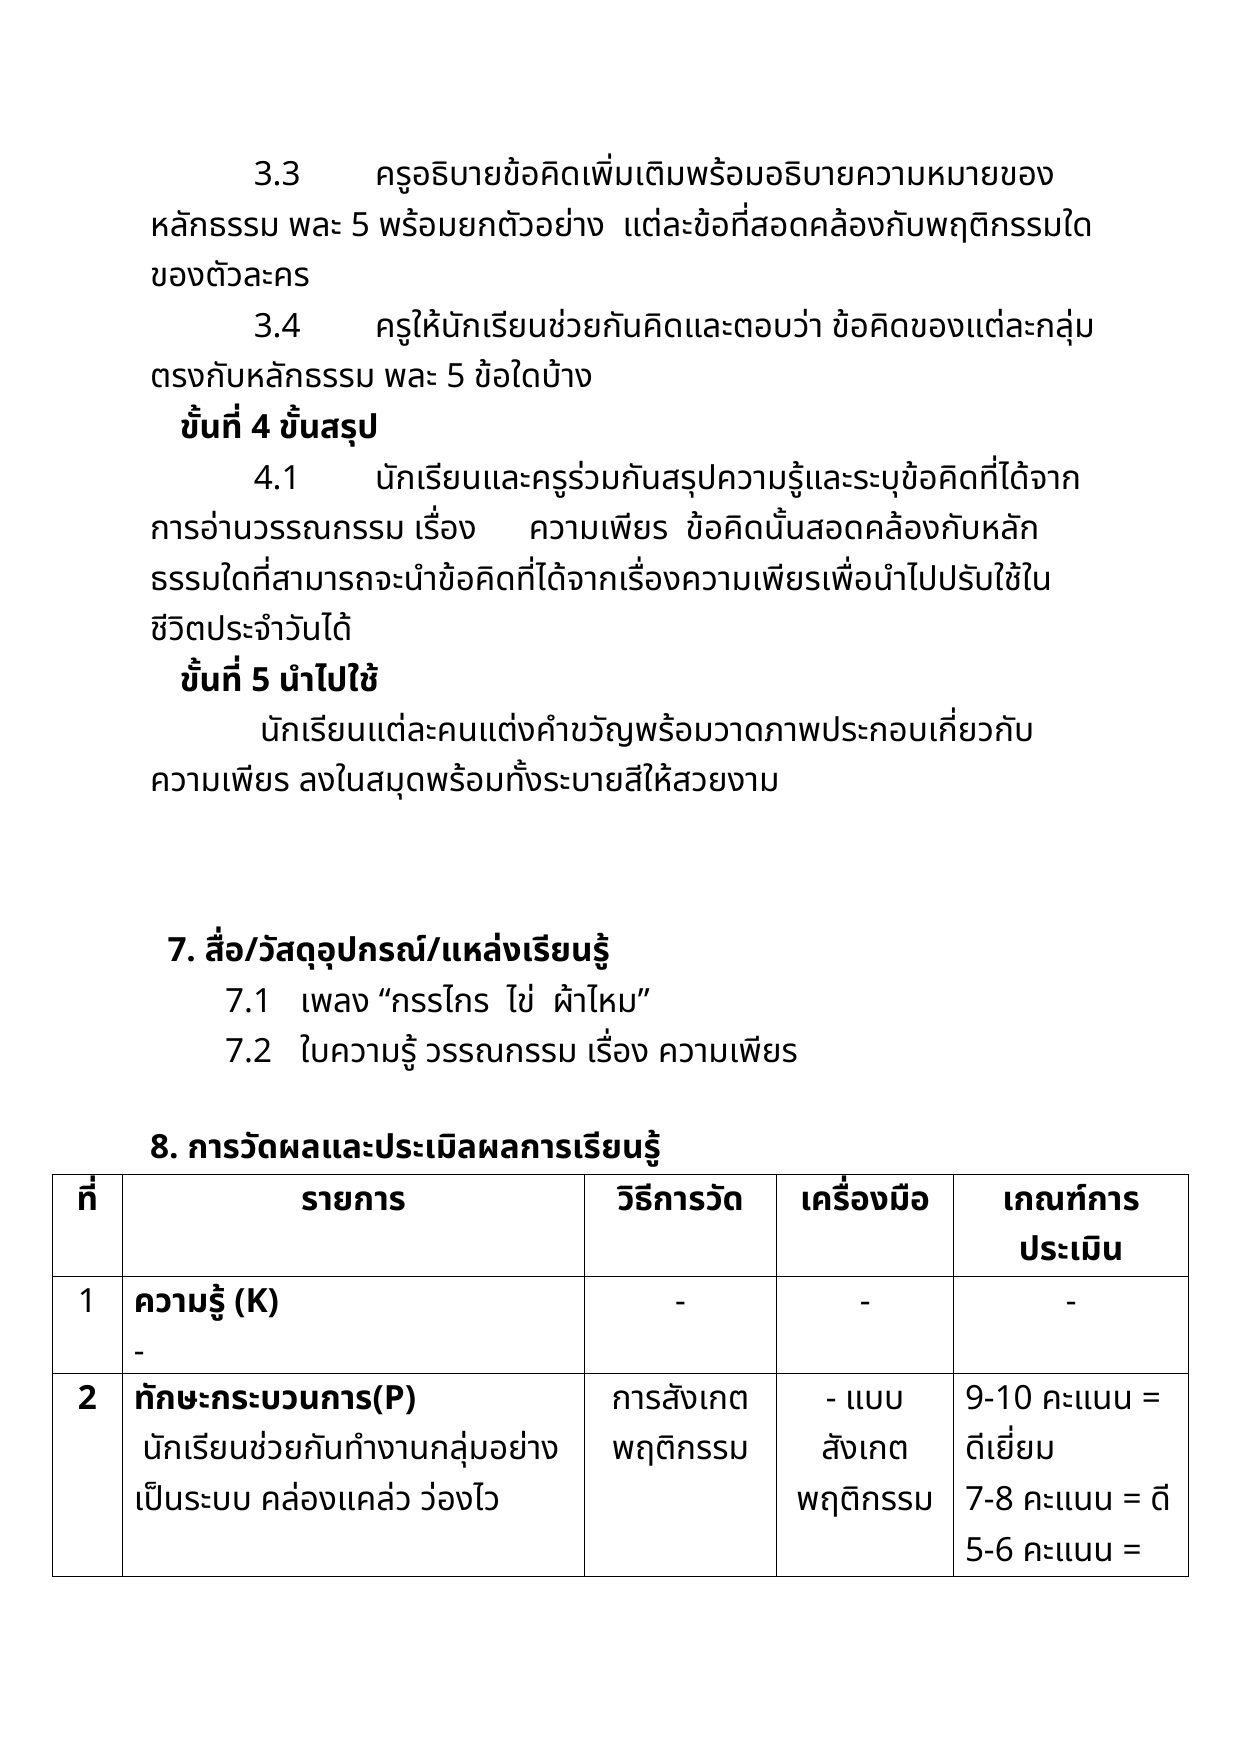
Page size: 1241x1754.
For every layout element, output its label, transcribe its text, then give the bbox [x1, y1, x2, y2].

table_cell - [585, 1277, 776, 1373]
table_cell - แบบสังเกตพฤติกรรม [777, 1374, 953, 1576]
table_header ที่ [53, 1175, 122, 1276]
list ครูอธิบายข้อคิดเพิ่มเติมพร้อมอธิบายความหมายของ หลักธรรม พละ 5 พร้อมยกตัวอย่าง แต่ละข้อที่สอดคล้องกับพฤติกรรมใดของตัวละคร [150, 150, 1099, 302]
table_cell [123, 1374, 584, 1576]
table_cell 2 [53, 1374, 122, 1576]
text ขั้นที่ 4 ขั้นสรุป [150, 403, 1099, 453]
table_cell การสังเกตพฤติกรรม [585, 1374, 776, 1576]
list ครูให้นักเรียนช่วยกันคิดและตอบว่า ข้อคิดของแต่ละกลุ่มตรงกับหลักธรรม พละ 5 ข้อใดบ้าง [150, 302, 1099, 403]
table_cell - [954, 1277, 1188, 1373]
text นักเรียนแต่ละคนแต่งคำขวัญพร้อมวาดภาพประกอบเกี่ยวกับ ความเพียร ลงในสมุดพร้อมทั้งระบายสีให้สวยงาม [150, 706, 1090, 807]
text 7. สื่อ/วัสดุอุปกรณ์/แหล่งเรียนรู้ [150, 926, 1090, 976]
list ใบความรู้ วรรณกรรม เรื่อง ความเพียร [225, 1027, 1090, 1078]
list นักเรียนและครูร่วมกันสรุปความรู้และระบุข้อคิดที่ได้จากการอ่านวรรณกรรม เรื่อง ความเพียร ข้อคิดนั้นสอดคล้องกับหลักธรรมใดที่สามารถจะนำข้อคิดที่ได้จากเรื่องความเพียรเพื่อนำไปปรับใช้ในชีวิตประจำวันได้ [150, 453, 1090, 655]
table_header เกณฑ์การประเมิน [954, 1175, 1188, 1276]
table_header รายการ [123, 1175, 584, 1276]
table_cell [954, 1374, 1188, 1576]
text 8. การวัดผลและประเมิลผลการเรียนรู้ [150, 1123, 1090, 1174]
table_cell 1 [53, 1277, 122, 1373]
table_cell ความรู้ (K) - [123, 1277, 584, 1373]
list เพลง “กรรไกร ไข่ ผ้าไหม” [225, 976, 1090, 1027]
text ขั้นที่ 5 นำไปใช้ [150, 655, 1090, 706]
table_header เครื่องมือ [777, 1175, 953, 1276]
table_cell - [777, 1277, 953, 1373]
table_header วิธีการวัด [585, 1175, 776, 1276]
